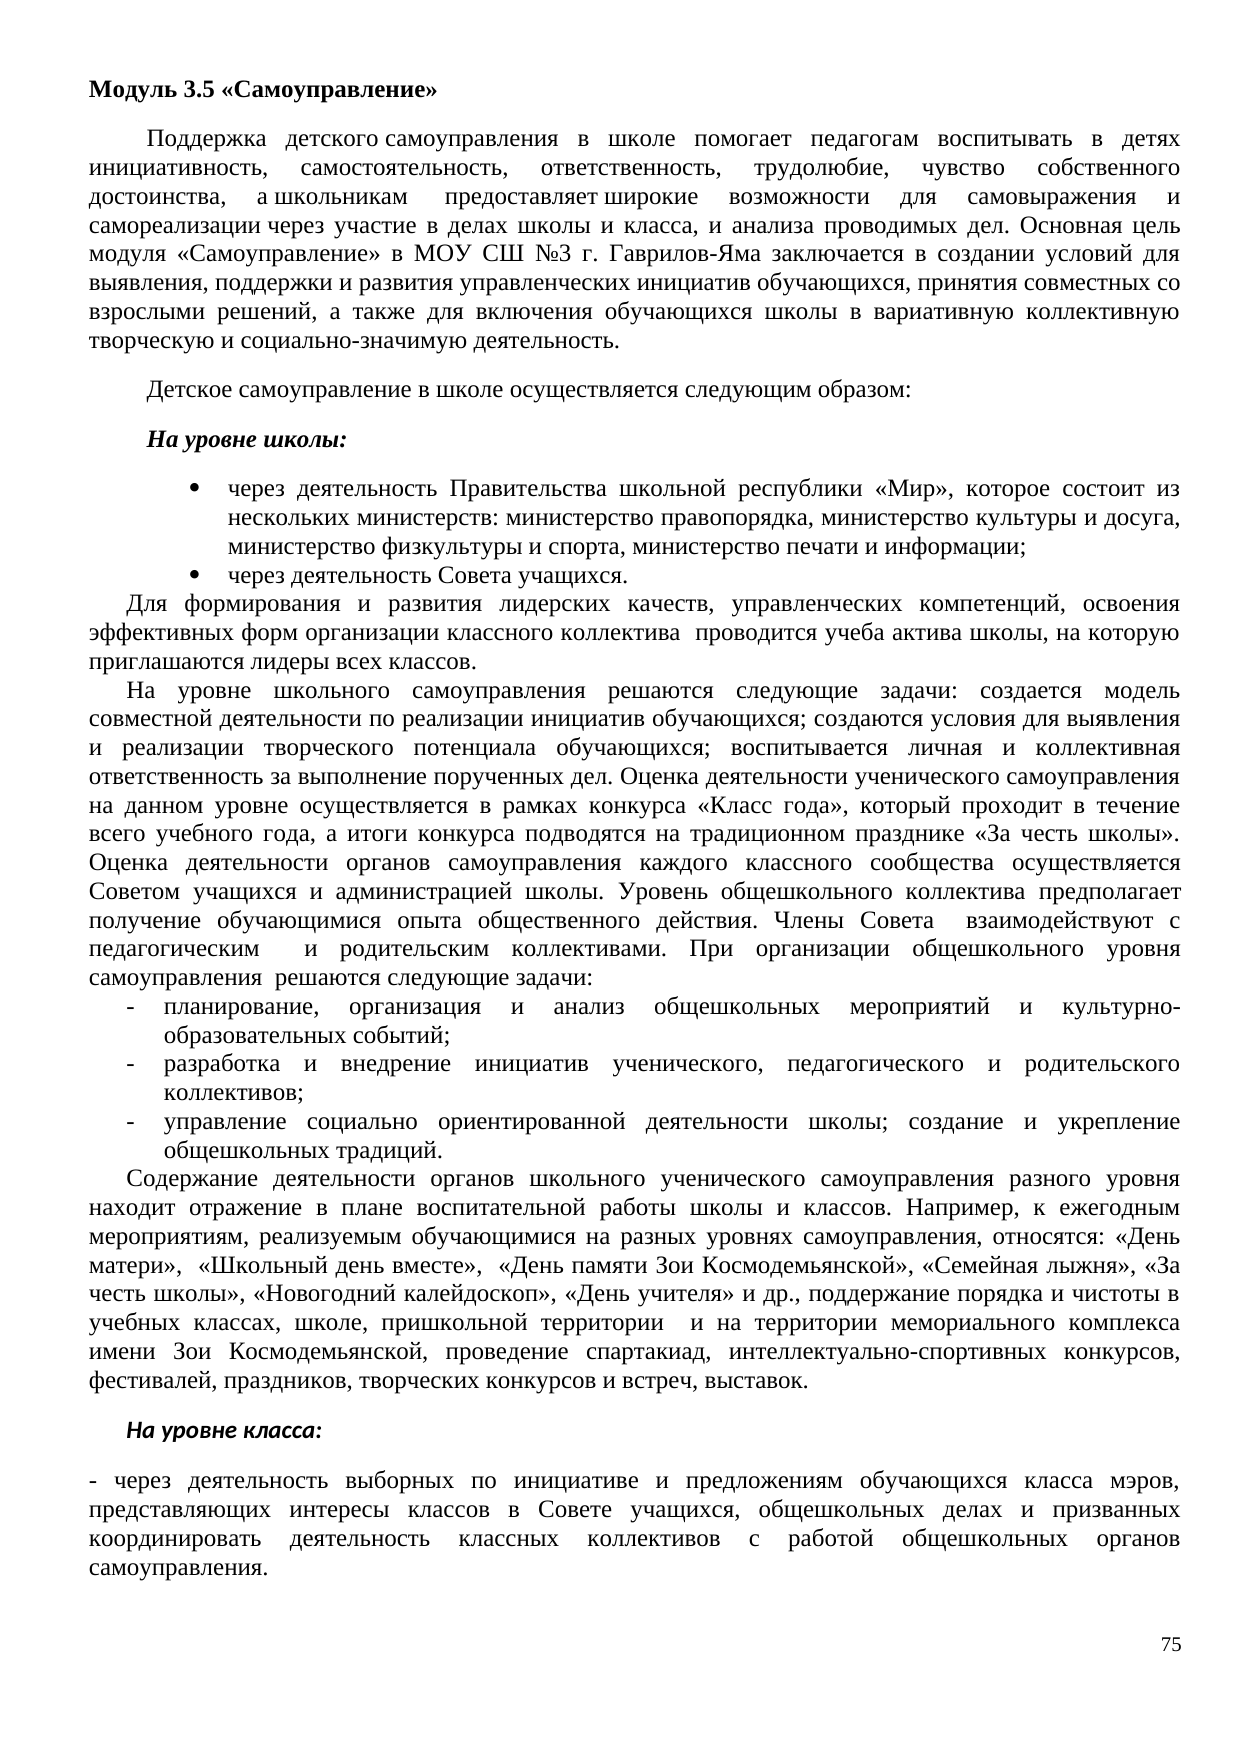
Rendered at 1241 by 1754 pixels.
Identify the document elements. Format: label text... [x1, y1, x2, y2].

text На уровне класса: [89, 1414, 1181, 1445]
list через деятельность Правительства школьной республики «Мир», которое состоит из нескольких министерств: министерство правопорядка, министерство культуры и досуга, министерство физкультуры и спорта, министерство печати и информации; [190, 473, 1181, 560]
text На уровне школьного самоуправления решаются следующие задачи: создается модель совместной деятельности по реализации инициатив обучающихся; создаются условия для выявления и реализации творческого потенциала обучающихся; воспитывается личная и коллективная ответственность за выполнение порученных дел. Оценка деятельности ученического самоуправления на данном уровне осуществляется в рамках конкурса «Класс года», который проходит в течение всего учебного года, а итоги конкурса подводятся на традиционном празднике «За честь школы». Оценка деятельности органов самоуправления каждого классного сообщества осуществляется Советом учащихся и администрацией школы. Уровень общешкольного коллектива предполагает получение обучающимися опыта общественного действия. Члены Совета взаимодействуют с педагогическим и родительским коллективами. При организации общешкольного уровня самоуправления решаются следующие задачи: [89, 675, 1181, 991]
text Детское самоуправление в школе осуществляется следующим образом: [89, 374, 1181, 403]
list управление социально ориентированной деятельности школы; создание и укрепление общешкольных традиций. [126, 1106, 1181, 1163]
text Для формирования и развития лидерских качеств, управленческих компетенций, освоения эффективных форм организации классного коллектива проводится учеба актива школы, на которую приглашаются лидеры всех классов. [89, 588, 1181, 675]
text Модуль 3.5 «Самоуправление» [89, 74, 1181, 103]
text - через деятельность выборных по инициативе и предложениям обучающихся класса мэров, представляющих интересы классов в Совете учащихся, общешкольных делах и призванных координировать деятельность классных коллективов с работой общешкольных органов самоуправления. [89, 1466, 1181, 1581]
list планирование, организация и анализ общешкольных мероприятий и культурно-образовательных событий; [126, 991, 1181, 1048]
text На уровне школы: [89, 424, 1181, 453]
text Поддержка детского самоуправления в школе помогает педагогам воспитывать в детях инициативность, самостоятельность, ответственность, трудолюбие, чувство собственного достоинства, а школьникам предоставляет широкие возможности для самовыражения и самореализации через участие в делах школы и класса, и анализа проводимых дел. Основная цель модуля «Самоуправление» в МОУ СШ №3 г. Гаврилов-Яма заключается в создании условий для выявления, поддержки и развития управленческих инициатив обучающихся, принятия совместных со взрослыми решений, а также для включения обучающихся школы в вариативную коллективную творческую и социально-значимую деятельность. [89, 123, 1181, 353]
list разработка и внедрение инициатив ученического, педагогического и родительского коллективов; [126, 1048, 1181, 1106]
text Содержание деятельности органов школьного ученического самоуправления разного уровня находит отражение в плане воспитательной работы школы и классов. Например, к ежегодным мероприятиям, реализуемым обучающимися на разных уровнях самоуправления, относятся: «День матери», «Школьный день вместе», «День памяти Зои Космодемьянской», «Семейная лыжня», «За честь школы», «Новогодний калейдоскоп», «День учителя» и др., поддержание порядка и чистоты в учебных классах, школе, пришкольной территории и на территории мемориального комплекса имени Зои Космодемьянской, проведение спартакиад, интеллектуально-спортивных конкурсов, фестивалей, праздников, творческих конкурсов и встреч, выставок. [89, 1163, 1181, 1393]
list через деятельность Совета учащихся. [190, 560, 1181, 588]
